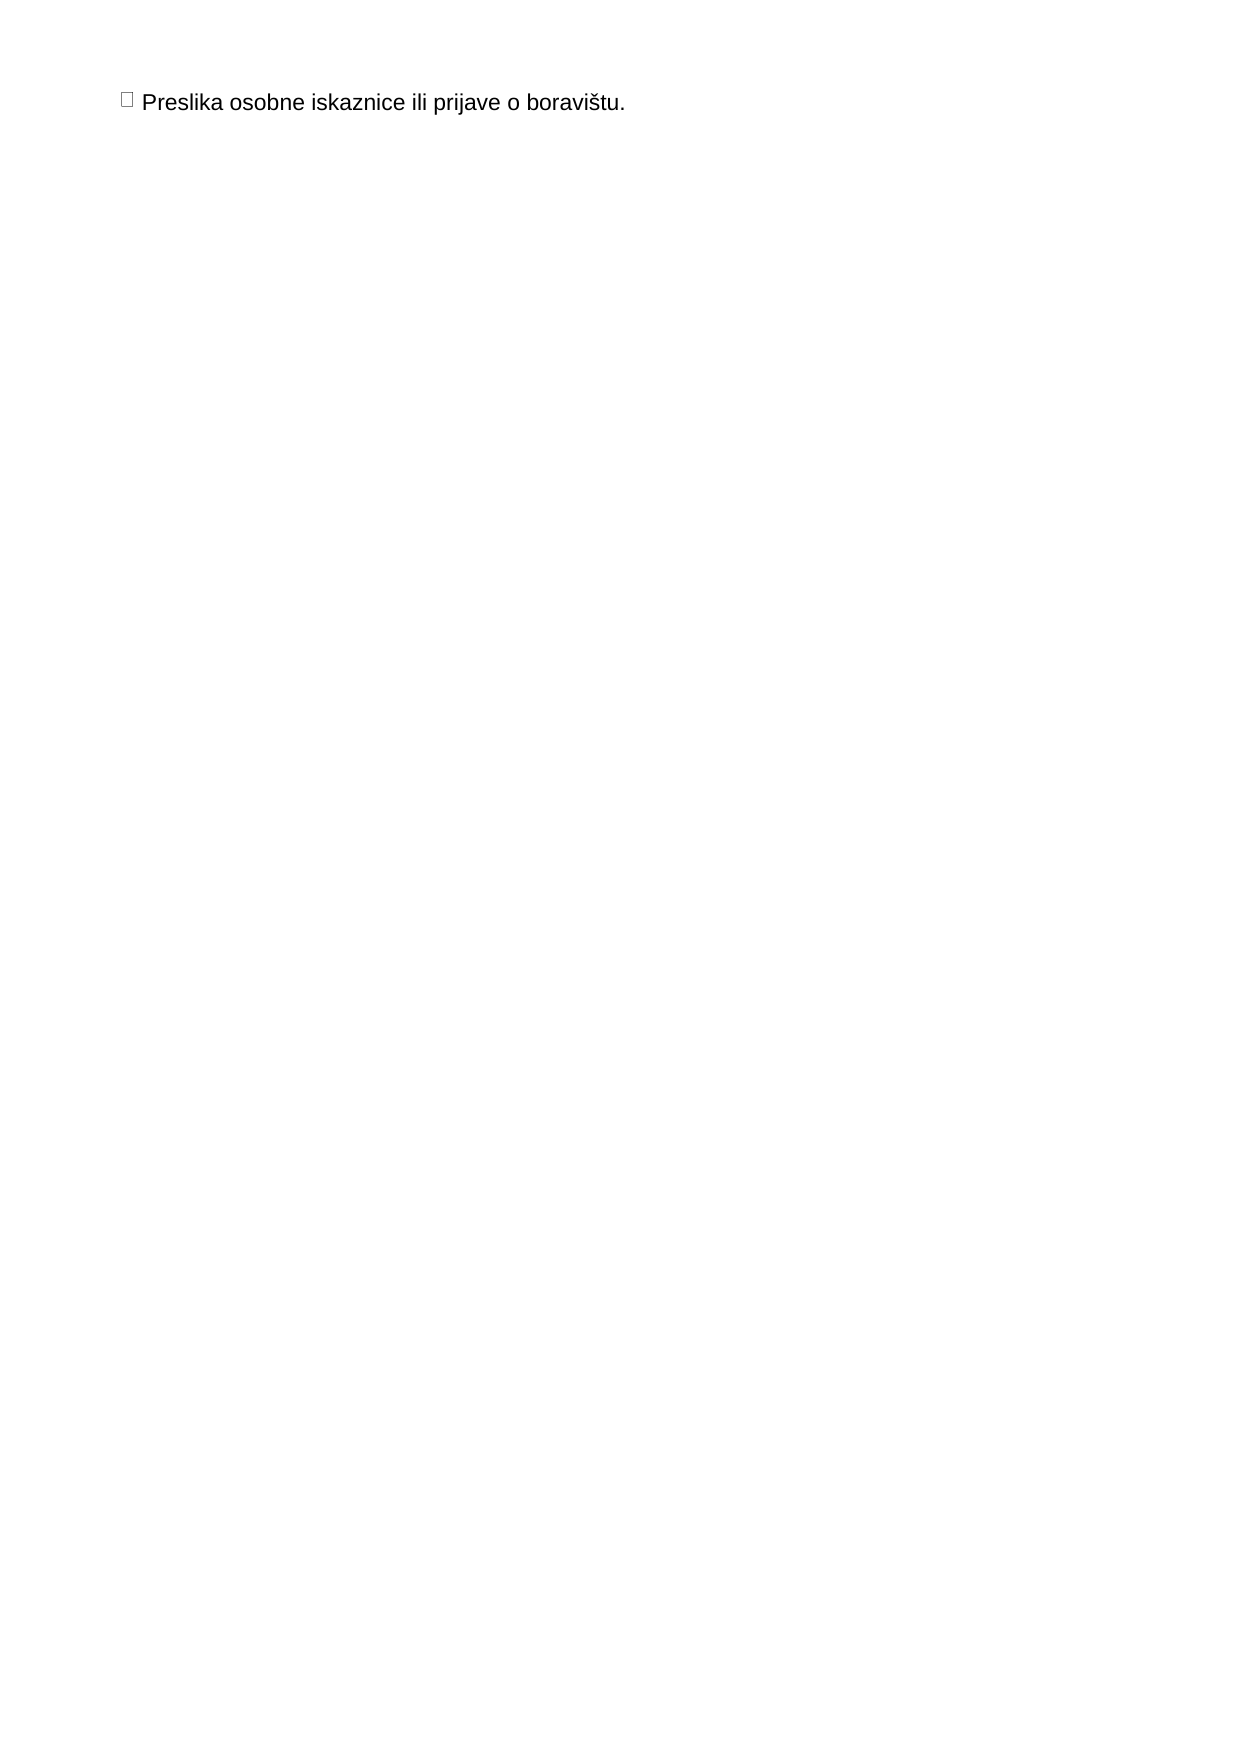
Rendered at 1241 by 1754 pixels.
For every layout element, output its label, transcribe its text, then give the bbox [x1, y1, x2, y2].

text Preslika osobne iskaznice ili prijave o boravištu. [135, 89, 1122, 115]
picture [118, 85, 153, 111]
